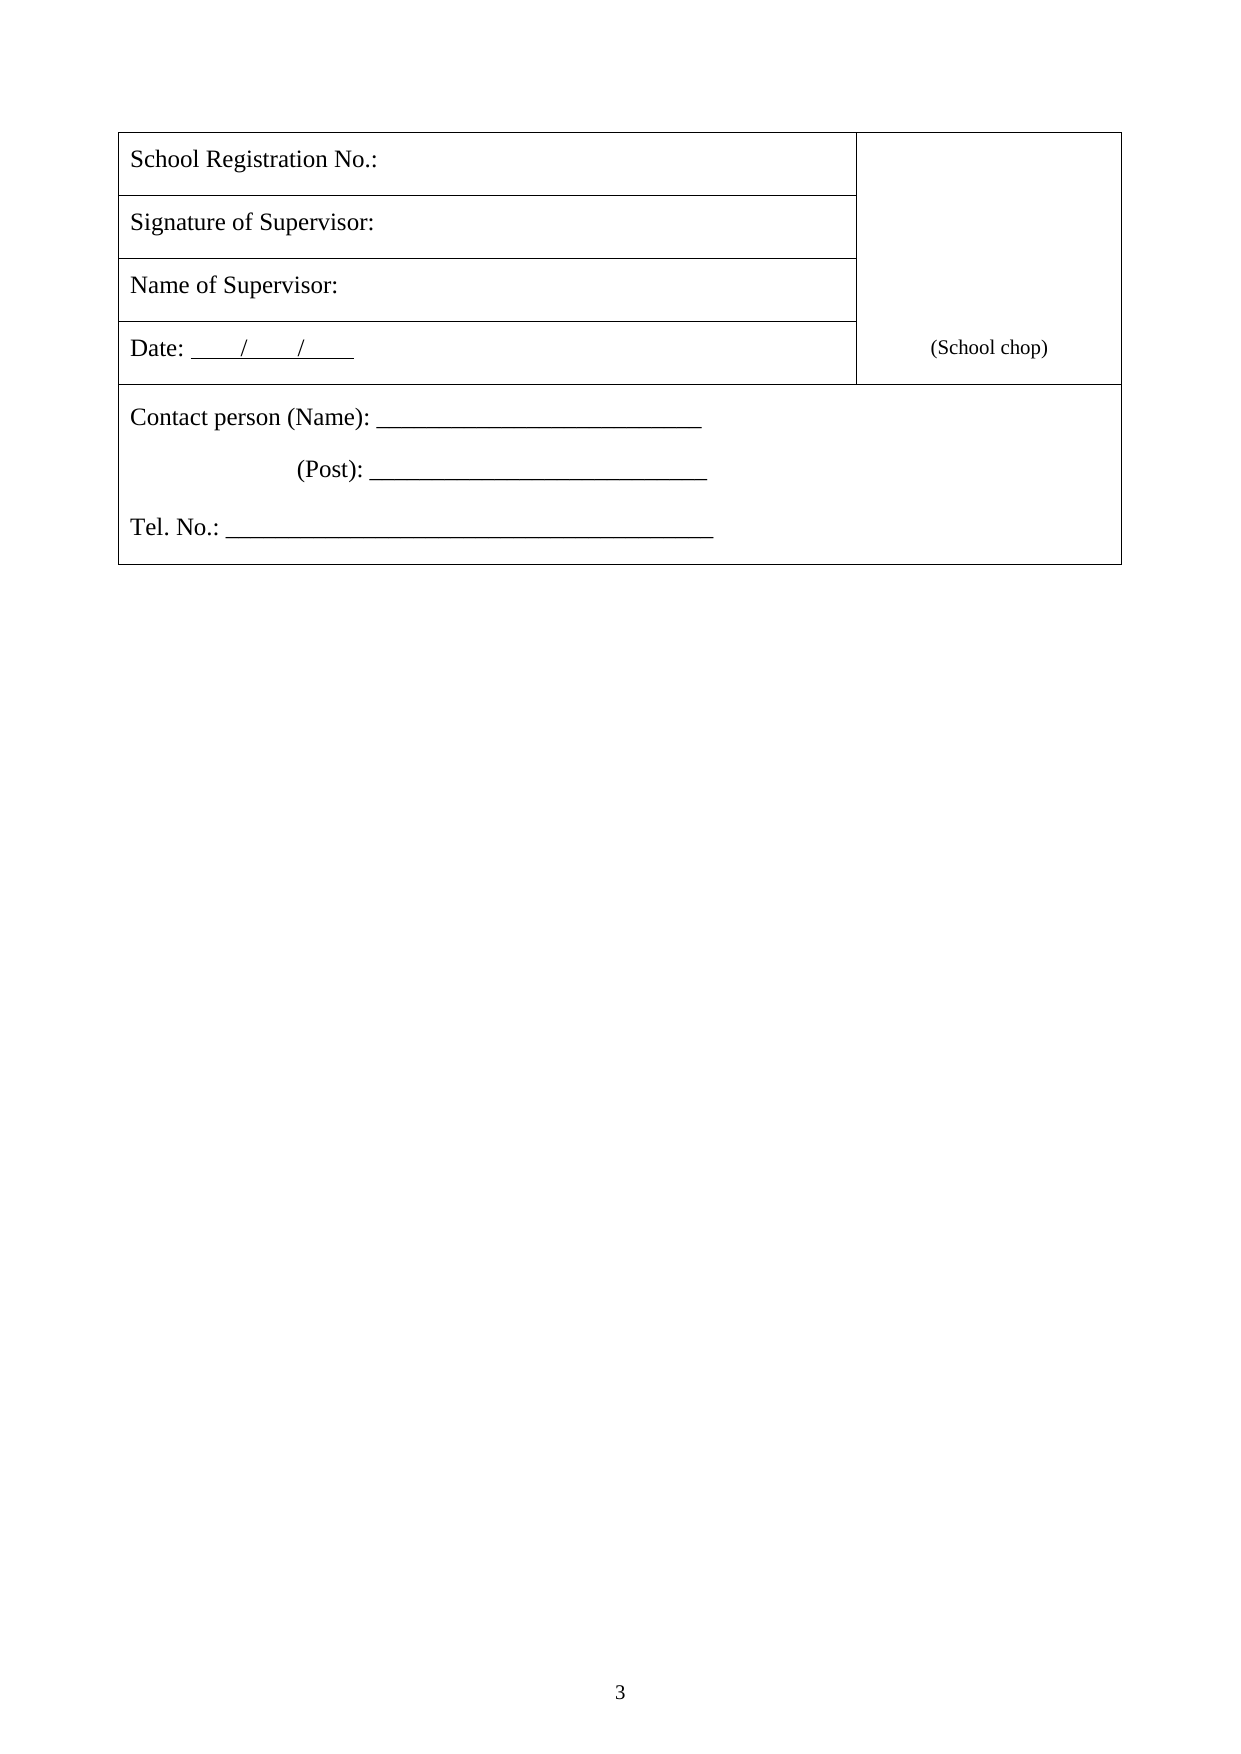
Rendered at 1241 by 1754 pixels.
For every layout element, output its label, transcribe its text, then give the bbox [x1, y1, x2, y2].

table_cell Contact person (Name): __________________________ (Post): ___________________________ Tel. No.: _______________________________________ [119, 385, 1121, 563]
table_cell Signature of Supervisor: [119, 196, 856, 258]
table_cell Name of Supervisor: [119, 259, 856, 321]
table_cell (School chop) [857, 133, 1121, 384]
table_cell Date: / / [119, 322, 856, 384]
table_cell School Registration No.: [119, 133, 856, 195]
